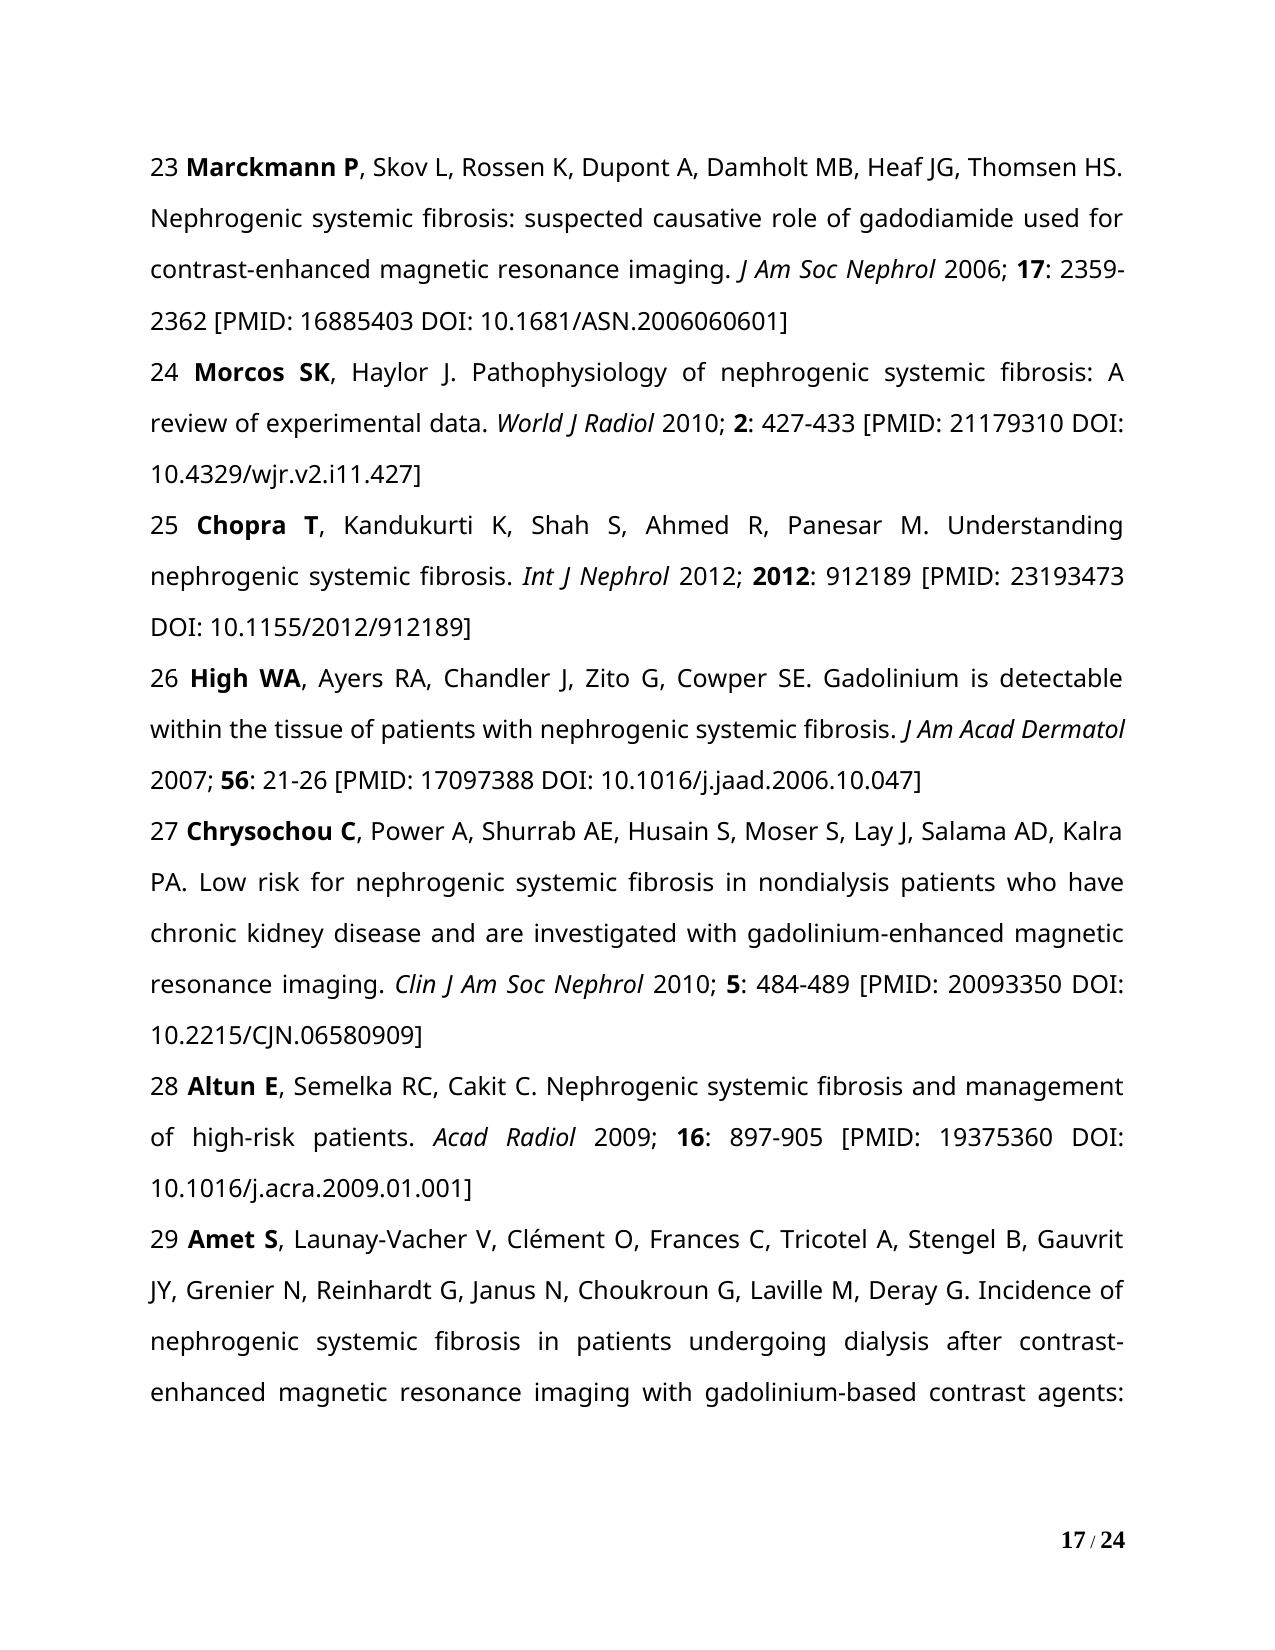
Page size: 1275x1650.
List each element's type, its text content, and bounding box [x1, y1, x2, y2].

text 23 Marckmann P, Skov L, Rossen K, Dupont A, Damholt MB, Heaf JG, Thomsen HS. Nephrogenic systemic fibrosis: suspected causative role of gadodiamide used for contrast-enhanced magnetic resonance imaging. J Am Soc Nephrol 2006; 17: 2359-2362 [PMID: 16885403 DOI: 10.1681/ASN.2006060601] [150, 150, 1125, 337]
text 27 Chrysochou C, Power A, Shurrab AE, Husain S, Moser S, Lay J, Salama AD, Kalra PA. Low risk for nephrogenic systemic fibrosis in nondialysis patients who have chronic kidney disease and are investigated with gadolinium-enhanced magnetic resonance imaging. Clin J Am Soc Nephrol 2010; 5: 484-489 [PMID: 20093350 DOI: 10.2215/CJN.06580909] [150, 813, 1125, 1052]
text 24 Morcos SK, Haylor J. Pathophysiology of nephrogenic systemic fibrosis: A review of experimental data. World J Radiol 2010; 2: 427-433 [PMID: 21179310 DOI: 10.4329/wjr.v2.i11.427] [150, 354, 1125, 490]
text 28 Altun E, Semelka RC, Cakit C. Nephrogenic systemic fibrosis and management of high-risk patients. Acad Radiol 2009; 16: 897-905 [PMID: 19375360 DOI: 10.1016/j.acra.2009.01.001] [150, 1069, 1125, 1205]
text 25 Chopra T, Kandukurti K, Shah S, Ahmed R, Panesar M. Understanding nephrogenic systemic fibrosis. Int J Nephrol 2012; 2012: 912189 [PMID: 23193473 DOI: 10.1155/2012/912189] [150, 507, 1125, 643]
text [150, 1222, 1125, 1409]
text 26 High WA, Ayers RA, Chandler J, Zito G, Cowper SE. Gadolinium is detectable within the tissue of patients with nephrogenic systemic fibrosis. J Am Acad Dermatol 2007; 56: 21-26 [PMID: 17097388 DOI: 10.1016/j.jaad.2006.10.047] [150, 660, 1125, 797]
